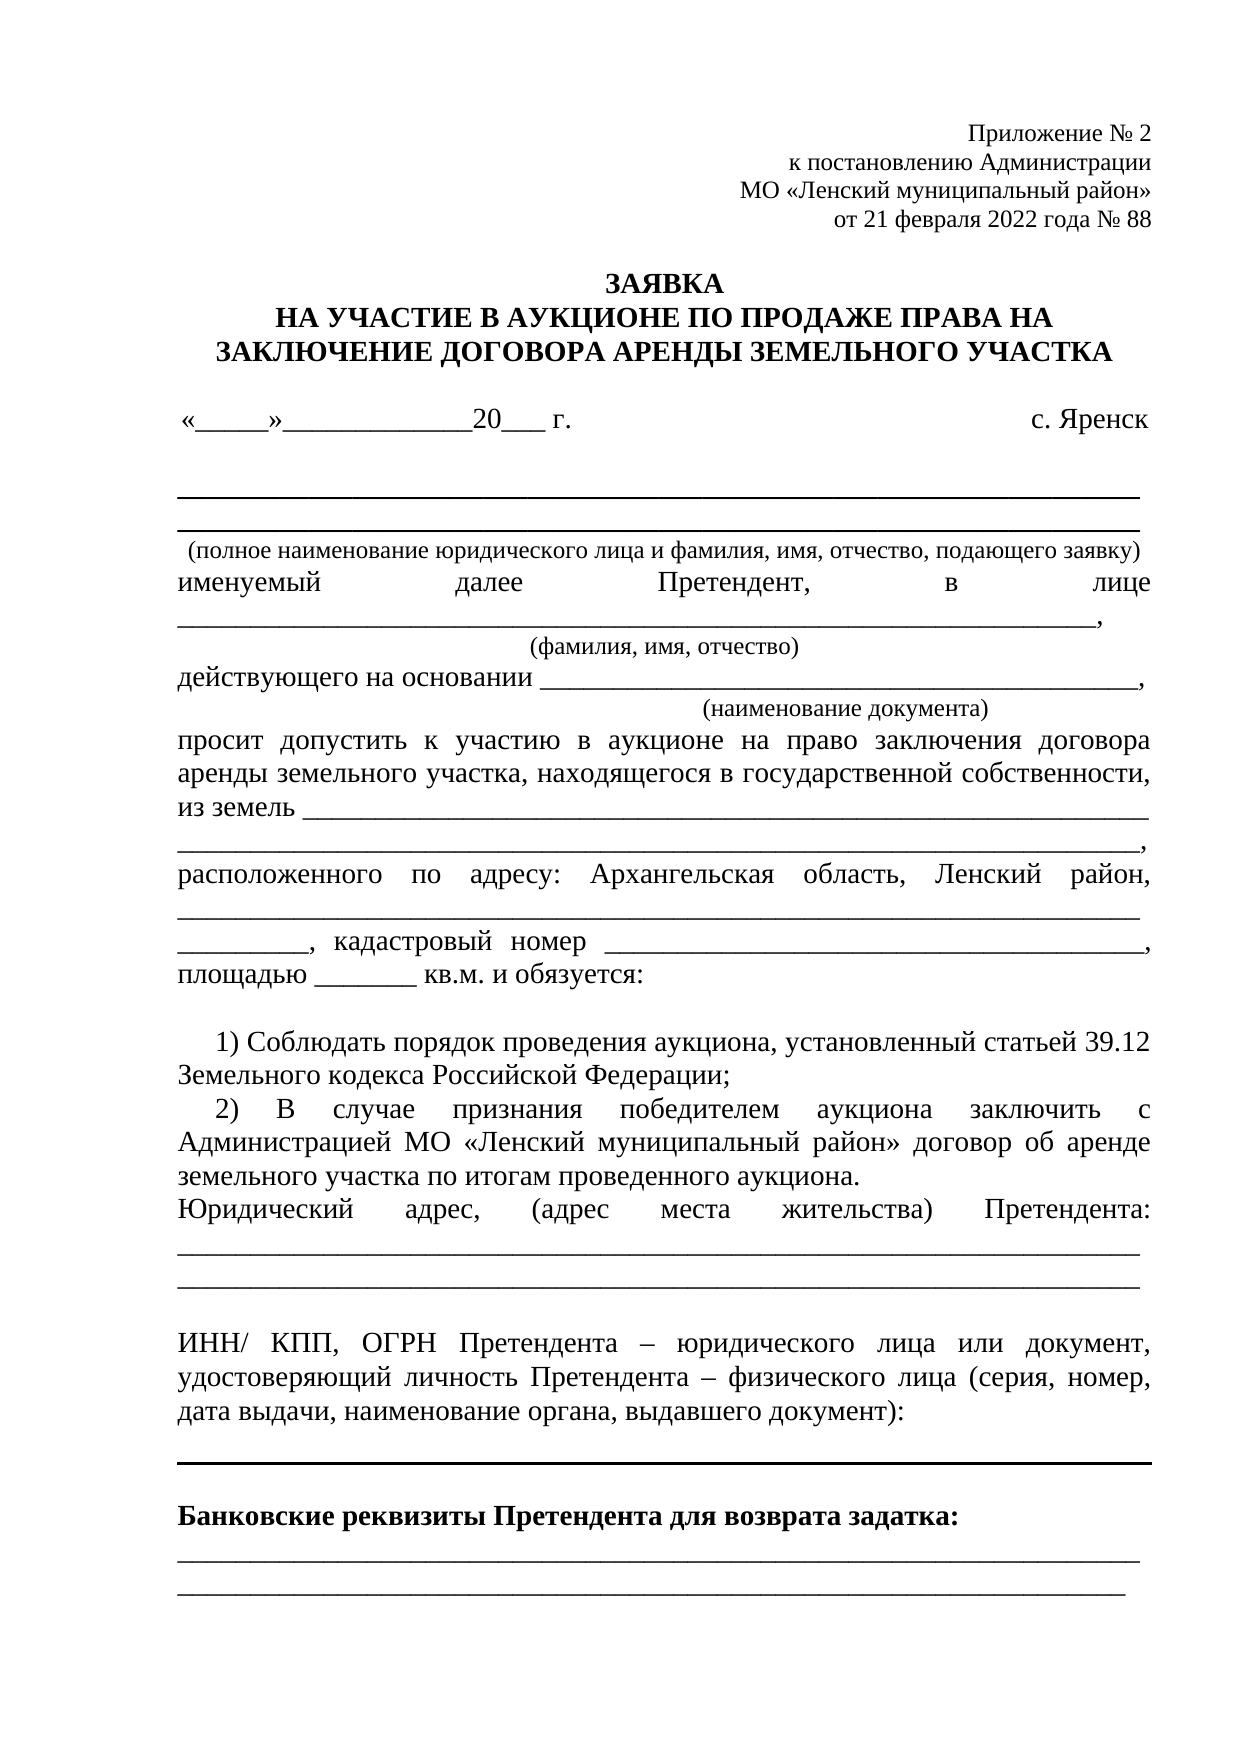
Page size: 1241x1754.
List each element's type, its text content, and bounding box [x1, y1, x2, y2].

text ___________________________________________________________________________________________________________________________________ [177, 1532, 1152, 1599]
text действующего на основании _________________________________________, [177, 659, 1152, 693]
text 1) Соблюдать порядок проведения аукциона, установленный статьей 39.12 Земельного кодекса Российской Федерации; [177, 1024, 1152, 1091]
text «_____»_____________20___ г. с. Яренск [177, 401, 1152, 434]
text к постановлению Администрации [177, 147, 1152, 176]
text Приложение № 2 [177, 118, 1152, 147]
text от 21 февраля 2022 года № 88 [177, 204, 1152, 233]
text Банковские реквизиты Претендента для возврата задатка: [177, 1498, 1152, 1532]
text просит допустить к участию в аукционе на право заключения договора аренды земельного участка, находящегося в государственной собственности, из земель __________________________________________________________ [177, 722, 1152, 822]
text (наименование документа) [177, 693, 1152, 722]
text 2) В случае признания победителем аукциона заключить с Администрацией МО «Ленский муниципальный район» договор об аренде земельного участка по итогам проведенного аукциона. [177, 1091, 1152, 1191]
text __________________________________________________________________, расположенного по адресу: Архангельская область, Ленский район, ___________________________________________________________________________, кадастровый номер _____________________________________, площадью _______ кв.м. и обязуется: [177, 822, 1152, 990]
text Юридический адрес, (адрес места жительства) Претендента: ____________________________________________________________________________________________________________________________________ [177, 1191, 1152, 1292]
text (полное наименование юридического лица и фамилия, имя, отчество, подающего заявку) [177, 535, 1152, 564]
text НА УЧАСТИЕ В АУКЦИОНЕ ПО ПРОДАЖЕ ПРАВА НА ЗАКЛЮЧЕНИЕ ДОГОВОРА АРЕНДЫ ЗЕМЕЛЬНОГО УЧАСТКА [177, 300, 1152, 367]
text МО «Ленский муниципальный район» [177, 176, 1152, 204]
text __________________________________________________________________ [177, 501, 1152, 535]
text ЗАЯВКА [177, 267, 1152, 300]
text именуемый далее Претендент, в лице _______________________________________________________________, [177, 564, 1152, 631]
text ИНН/ КПП, ОГРН Претендента – юридического лица или документ, удостоверяющий личность Претендента – физического лица (серия, номер, дата выдачи, наименование органа, выдавшего документ): [177, 1326, 1152, 1426]
text (фамилия, имя, отчество) [177, 631, 1152, 659]
text __________________________________________________________________ [177, 468, 1152, 501]
